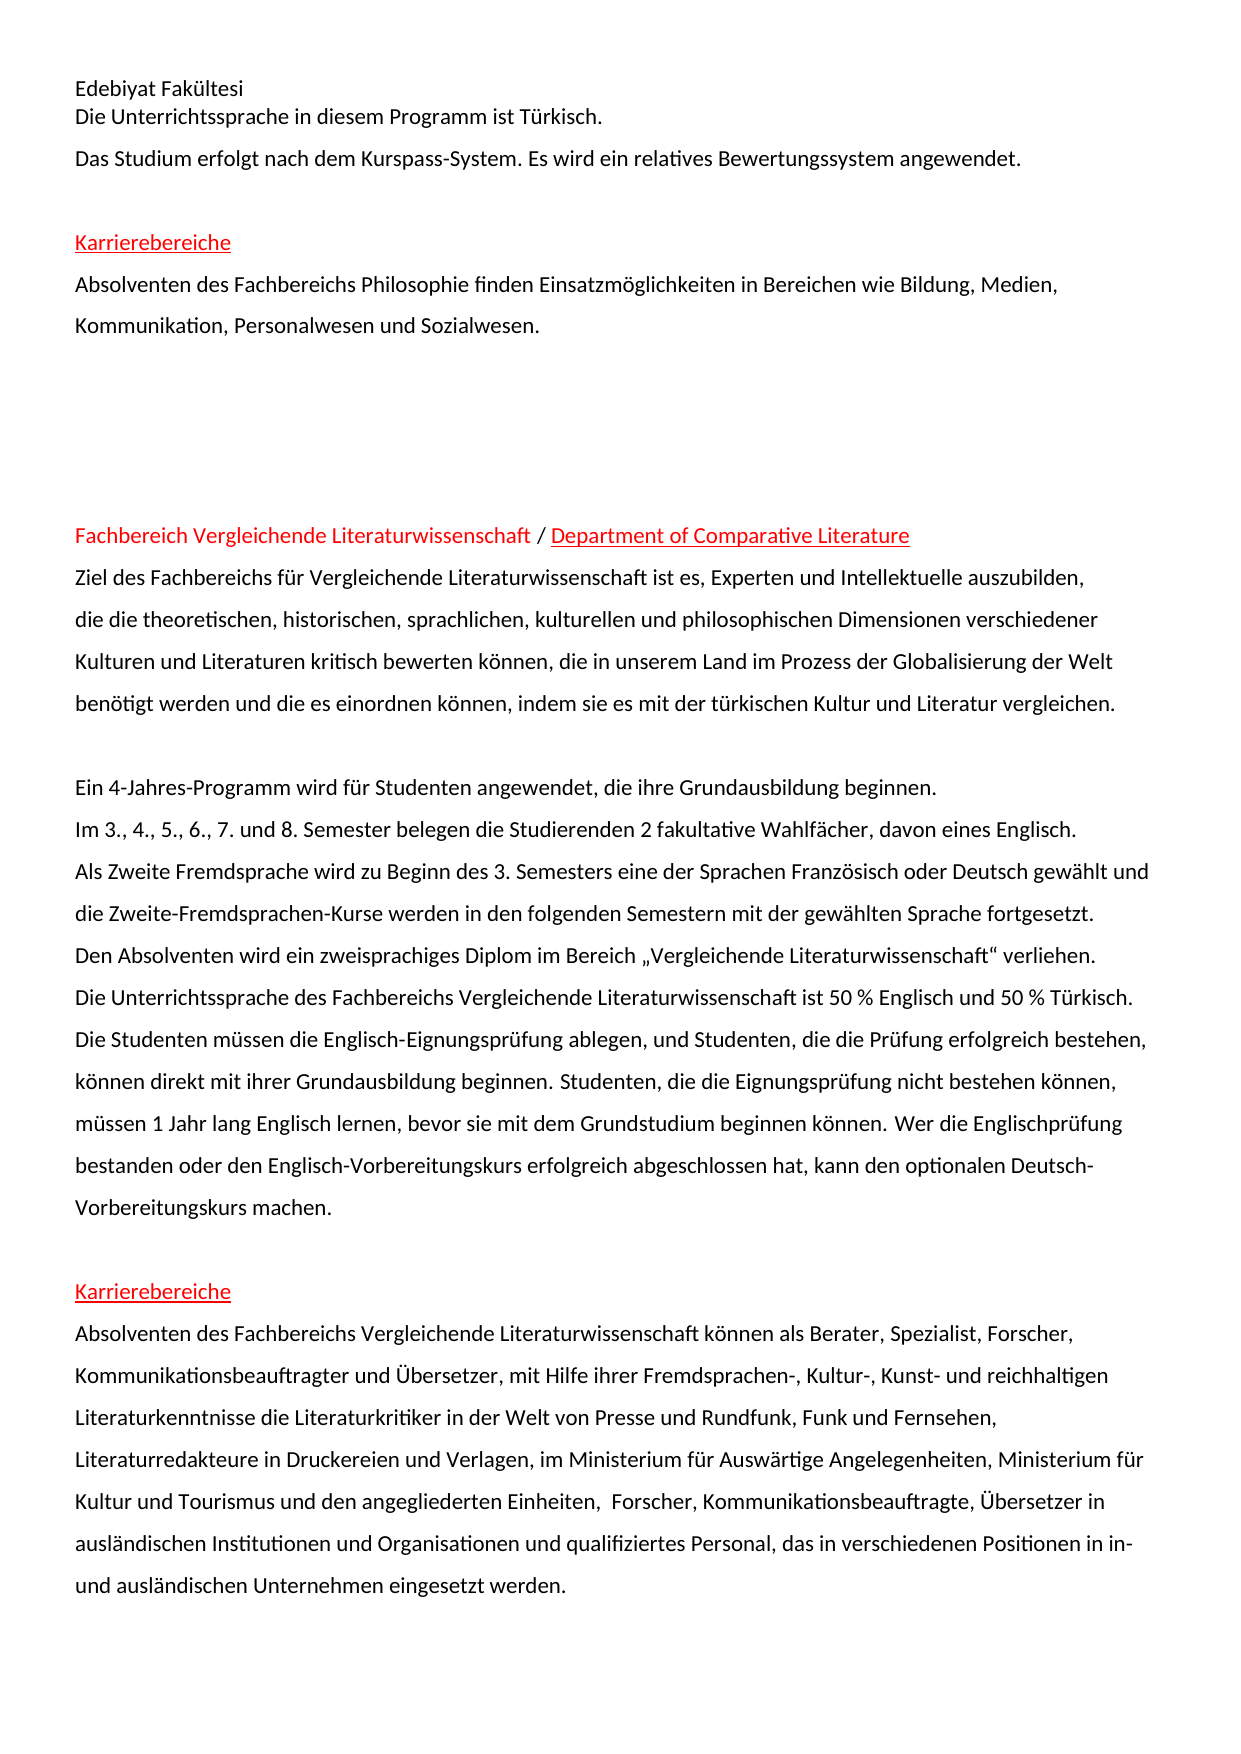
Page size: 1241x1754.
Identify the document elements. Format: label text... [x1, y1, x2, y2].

text Ziel des Fachbereichs für Vergleichende Literaturwissenschaft ist es, Experten und Intellektuelle auszubilden, [75, 563, 1165, 592]
text Ein 4-Jahres-Programm wird für Studenten angewendet, die ihre Grundausbildung beginnen. [75, 773, 1165, 801]
text die die theoretischen, historischen, sprachlichen, kulturellen und philosophischen Dimensionen verschiedener Kulturen und Literaturen kritisch bewerten können, die in unserem Land im Prozess der Globalisierung der Welt benötigt werden und die es einordnen können, indem sie es mit der türkischen Kultur und Literatur vergleichen. [75, 606, 1165, 717]
text Die Studenten müssen die Englisch-Eignungsprüfung ablegen, und Studenten, die die Prüfung erfolgreich bestehen, können direkt mit ihrer Grundausbildung beginnen. Studenten, die die Eignungsprüfung nicht bestehen können, müssen 1 Jahr lang Englisch lernen, bevor sie mit dem Grundstudium beginnen können. Wer die Englischprüfung bestanden oder den Englisch-Vorbereitungskurs erfolgreich abgeschlossen hat, kann den optionalen Deutsch-Vorbereitungskurs machen. [75, 1025, 1165, 1221]
text Fachbereich Vergleichende Literaturwissenschaft / Department of Comparative Literature [75, 522, 1165, 549]
text Die Unterrichtssprache des Fachbereichs Vergleichende Literaturwissenschaft ist 50 % Englisch und 50 % Türkisch. [75, 983, 1165, 1011]
text Im 3., 4., 5., 6., 7. und 8. Semester belegen die Studierenden 2 fakultative Wahlfächer, davon eines Englisch. [75, 815, 1165, 843]
text Absolventen des Fachbereichs Philosophie finden Einsatzmöglichkeiten in Bereichen wie Bildung, Medien, Kommunikation, Personalwesen und Sozialwesen. [75, 270, 1165, 340]
text Als Zweite Fremdsprache wird zu Beginn des 3. Semesters eine der Sprachen Französisch oder Deutsch gewählt und die Zweite-Fremdsprachen-Kurse werden in den folgenden Semestern mit der gewählten Sprache fortgesetzt. [75, 857, 1165, 927]
text Karrierebereiche [75, 228, 1165, 256]
text Karrierebereiche [75, 1277, 1165, 1305]
text Das Studium erfolgt nach dem Kurspass-System. Es wird ein relatives Bewertungssystem angewendet. [75, 144, 1165, 172]
text Absolventen des Fachbereichs Vergleichende Literaturwissenschaft können als Berater, Spezialist, Forscher, Kommunikationsbeauftragter und Übersetzer, mit Hilfe ihrer Fremdsprachen-, Kultur-, Kunst- und reichhaltigen Literaturkenntnisse die Literaturkritiker in der Welt von Presse und Rundfunk, Funk und Fernsehen, Literaturredakteure in Druckereien und Verlagen, im Ministerium für Auswärtige Angelegenheiten, Ministerium für Kultur und Tourismus und den angegliederten Einheiten, Forscher, Kommunikationsbeauftragte, Übersetzer in ausländischen Institutionen und Organisationen und qualifiziertes Personal, das in verschiedenen Positionen in in- und ausländischen Unternehmen eingesetzt werden. [75, 1319, 1165, 1599]
text Die Unterrichtssprache in diesem Programm ist Türkisch. [75, 102, 1165, 130]
text Den Absolventen wird ein zweisprachiges Diplom im Bereich „Vergleichende Literaturwissenschaft“ verliehen. [75, 941, 1165, 969]
